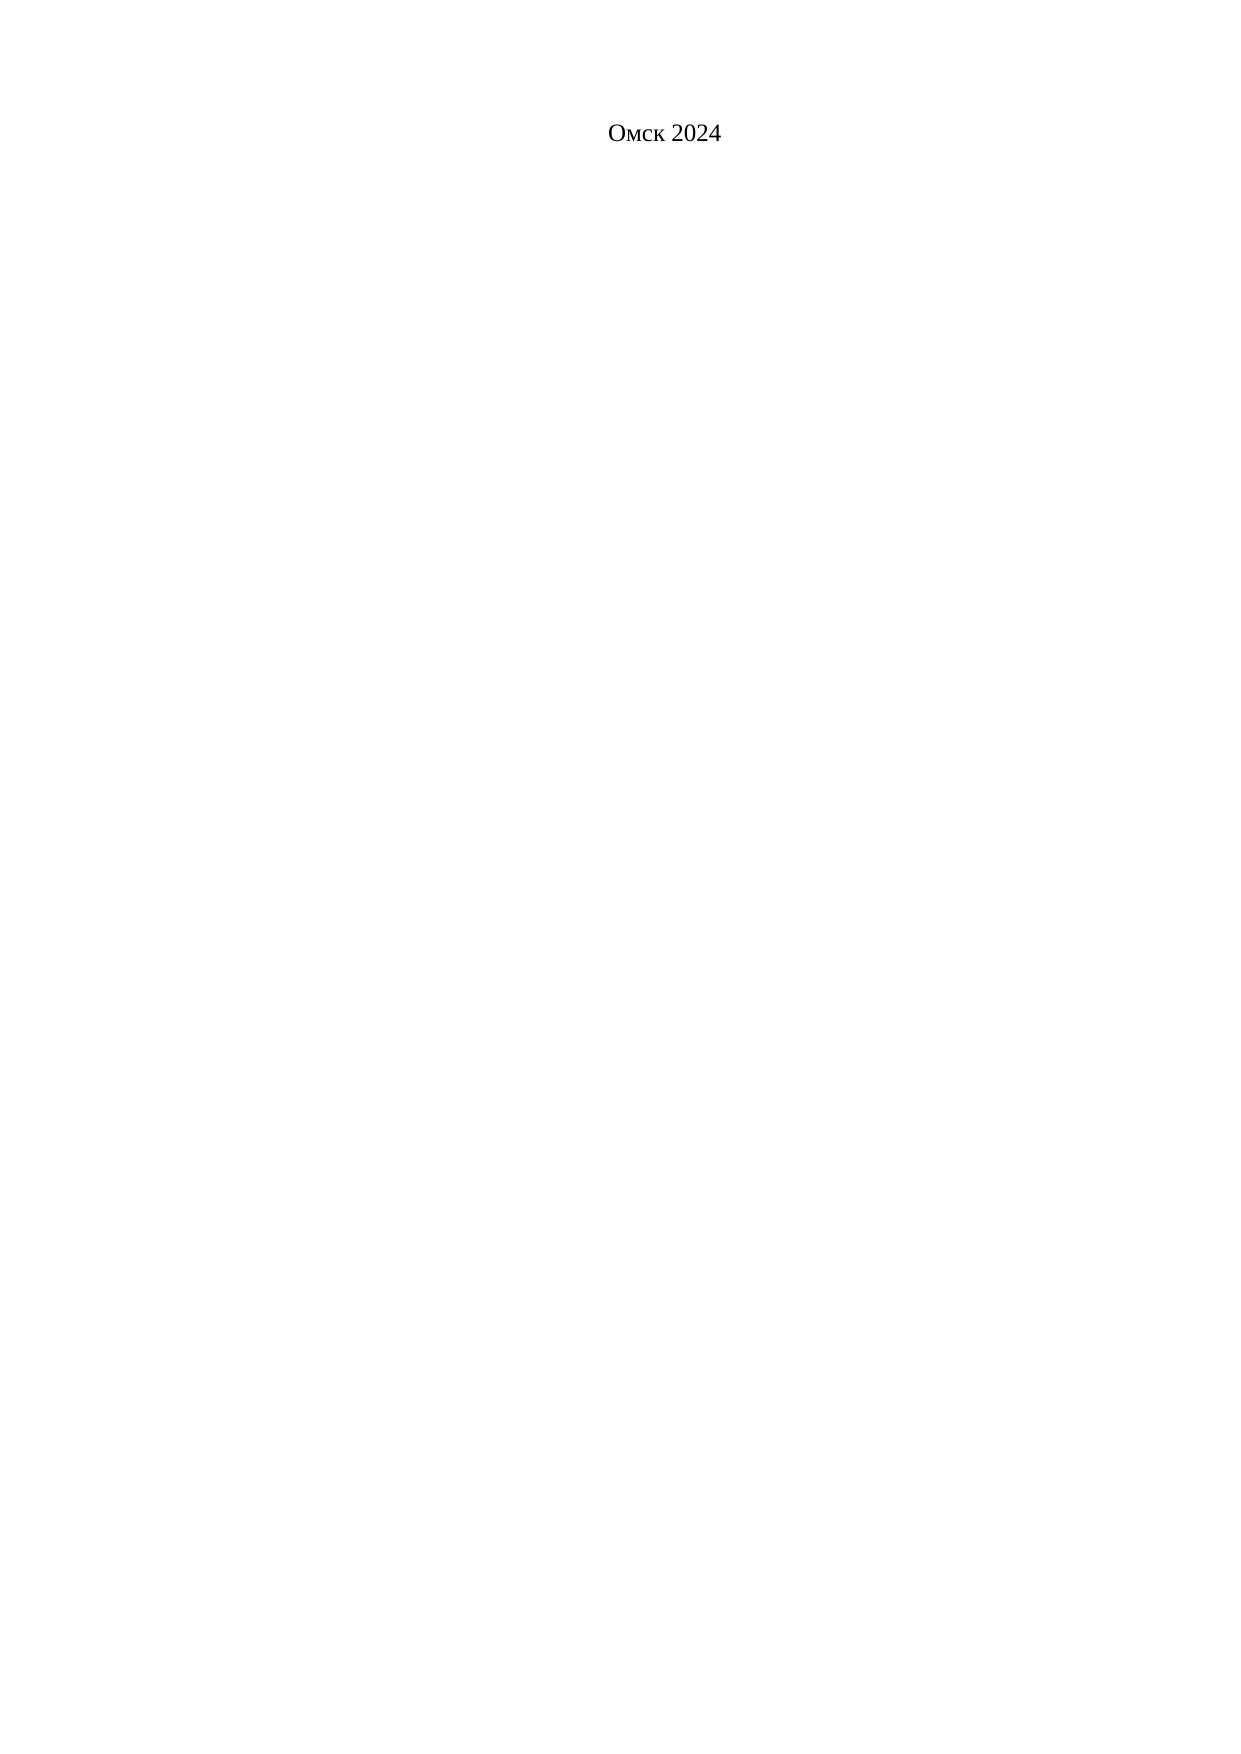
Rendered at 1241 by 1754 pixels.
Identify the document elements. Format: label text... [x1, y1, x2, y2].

text Омск 2024 [177, 118, 1152, 147]
